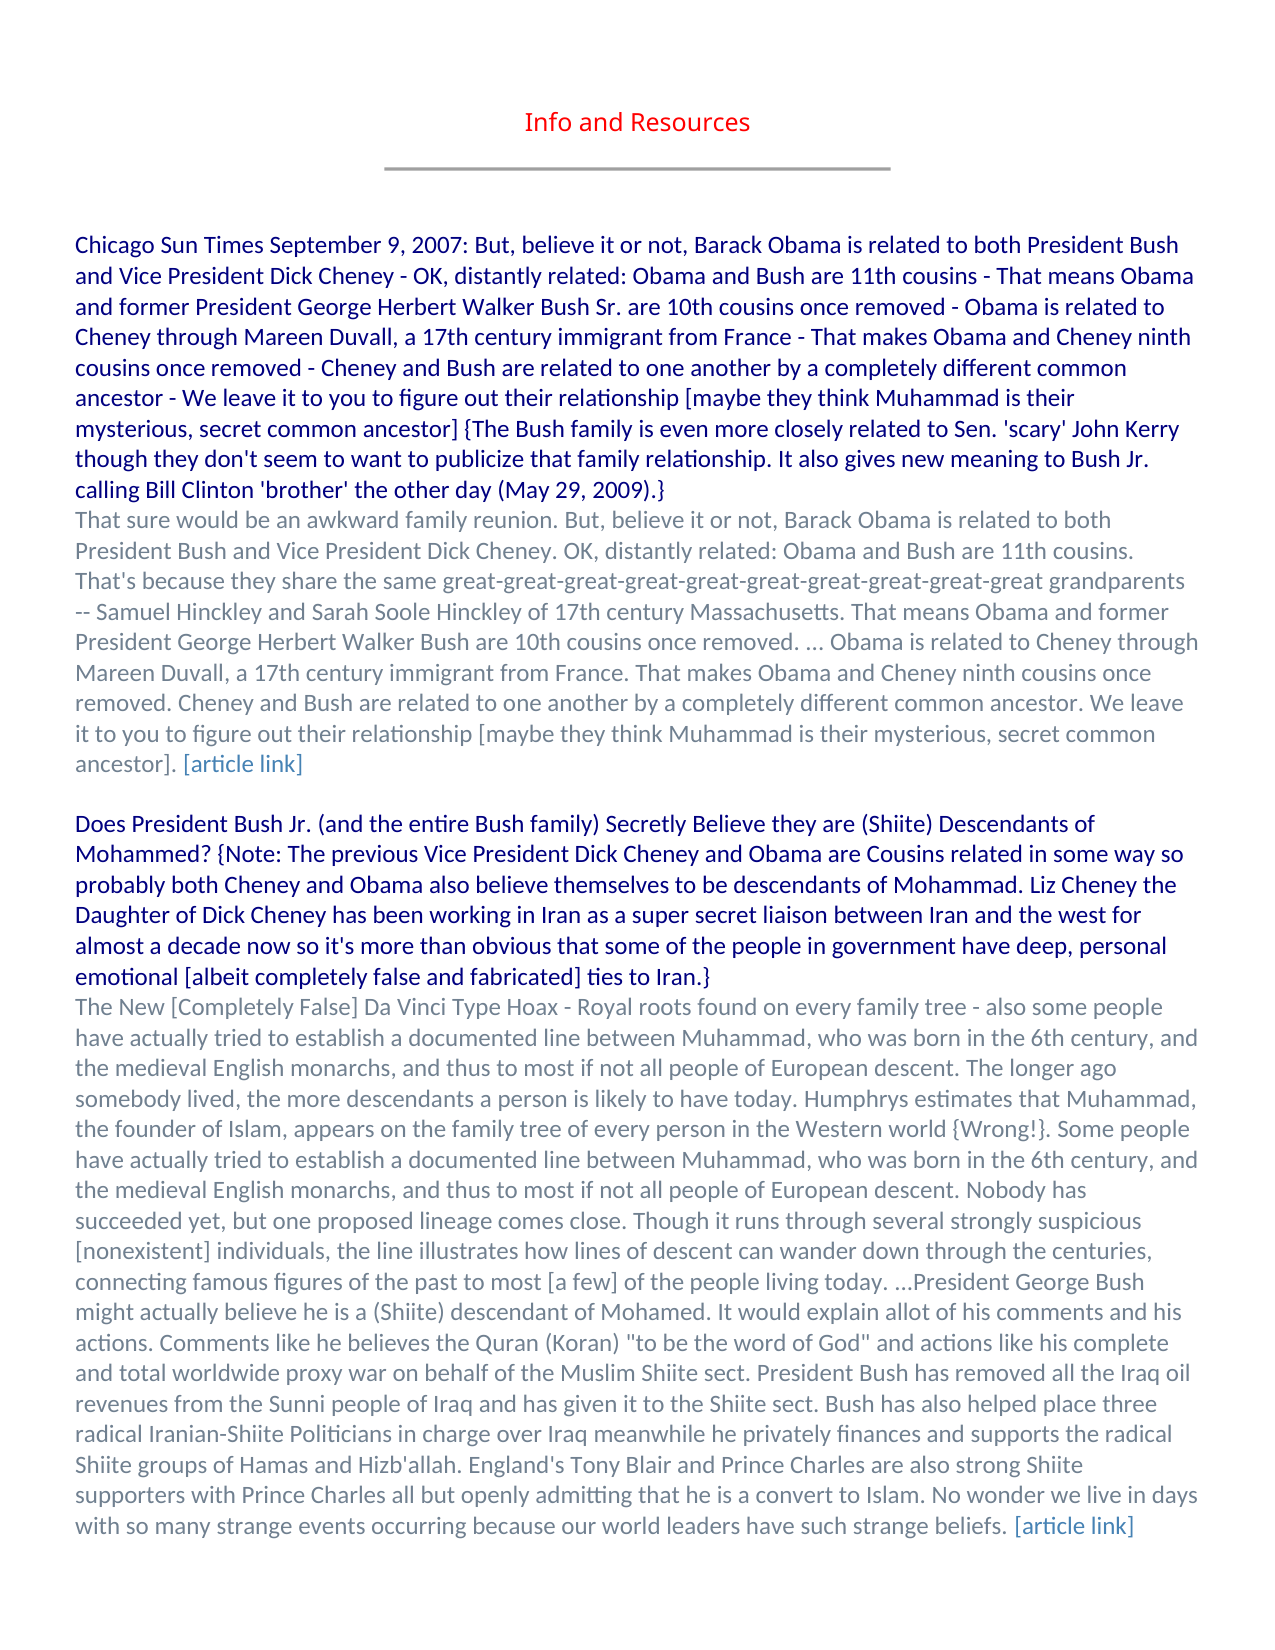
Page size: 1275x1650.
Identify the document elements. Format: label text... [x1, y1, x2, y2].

text Chicago Sun Times September 9, 2007: But, believe it or not, Barack Obama is related to both President Bush and Vice President Dick Cheney - OK, distantly related: Obama and Bush are 11th cousins - That means Obama and former President George Herbert Walker Bush Sr. are 10th cousins once removed - Obama is related to Cheney through Mareen Duvall, a 17th century immigrant from France - That makes Obama and Cheney ninth cousins once removed - Cheney and Bush are related to one another by a completely different common ancestor - We leave it to you to figure out their relationship [maybe they think Muhammad is their mysterious, secret common ancestor] {The Bush family is even more closely related to Sen. 'scary' John Kerry though they don't seem to want to publicize that family relationship. It also gives new meaning to Bush Jr. calling Bill Clinton 'brother' the other day (May 29, 2009).} That sure would be an awkward family reunion. But, believe it or not, Barack Obama is related to both President Bush and Vice President Dick Cheney. OK, distantly related: Obama and Bush are 11th cousins. That's because they share the same great-great-great-great-great-great-great-great-great-great grandparents -- Samuel Hinckley and Sarah Soole Hinckley of 17th century Massachusetts. That means Obama and former President George Herbert Walker Bush are 10th cousins once removed. ... Obama is related to Cheney through Mareen Duvall, a 17th century immigrant from France. That makes Obama and Cheney ninth cousins once removed. Cheney and Bush are related to one another by a completely different common ancestor. We leave it to you to figure out their relationship [maybe they think Muhammad is their mysterious, secret common ancestor]. [article link] [75, 229, 1200, 779]
text Info and Resources [75, 104, 1200, 138]
text Does President Bush Jr. (and the entire Bush family) Secretly Believe they are (Shiite) Descendants of Mohammed? {Note: The previous Vice President Dick Cheney and Obama are Cousins related in some way so probably both Cheney and Obama also believe themselves to be descendants of Mohammad. Liz Cheney the Daughter of Dick Cheney has been working in Iran as a super secret liaison between Iran and the west for almost a decade now so it's more than obvious that some of the people in government have deep, personal emotional [albeit completely false and fabricated] ties to Iran.} The New [Completely False] Da Vinci Type Hoax - Royal roots found on every family tree - also some people have actually tried to establish a documented line between Muhammad, who was born in the 6th century, and the medieval English monarchs, and thus to most if not all people of European descent. The longer ago somebody lived, the more descendants a person is likely to have today. Humphrys estimates that Muhammad, the founder of Islam, appears on the family tree of every person in the Western world {Wrong!}. Some people have actually tried to establish a documented line between Muhammad, who was born in the 6th century, and the medieval English monarchs, and thus to most if not all people of European descent. Nobody has succeeded yet, but one proposed lineage comes close. Though it runs through several strongly suspicious [nonexistent] individuals, the line illustrates how lines of descent can wander down through the centuries, connecting famous figures of the past to most [a few] of the people living today. ...President George Bush might actually believe he is a (Shiite) descendant of Mohamed. It would explain allot of his comments and his actions. Comments like he believes the Quran (Koran) "to be the word of God" and actions like his complete and total worldwide proxy war on behalf of the Muslim Shiite sect. President Bush has removed all the Iraq oil revenues from the Sunni people of Iraq and has given it to the Shiite sect. Bush has also helped place three radical Iranian-Shiite Politicians in charge over Iraq meanwhile he privately finances and supports the radical Shiite groups of Hamas and Hizb'allah. England's Tony Blair and Prince Charles are also strong Shiite supporters with Prince Charles all but openly admitting that he is a convert to Islam. No wonder we live in days with so many strange events occurring because our world leaders have such strange beliefs. [article link] [75, 808, 1200, 1541]
